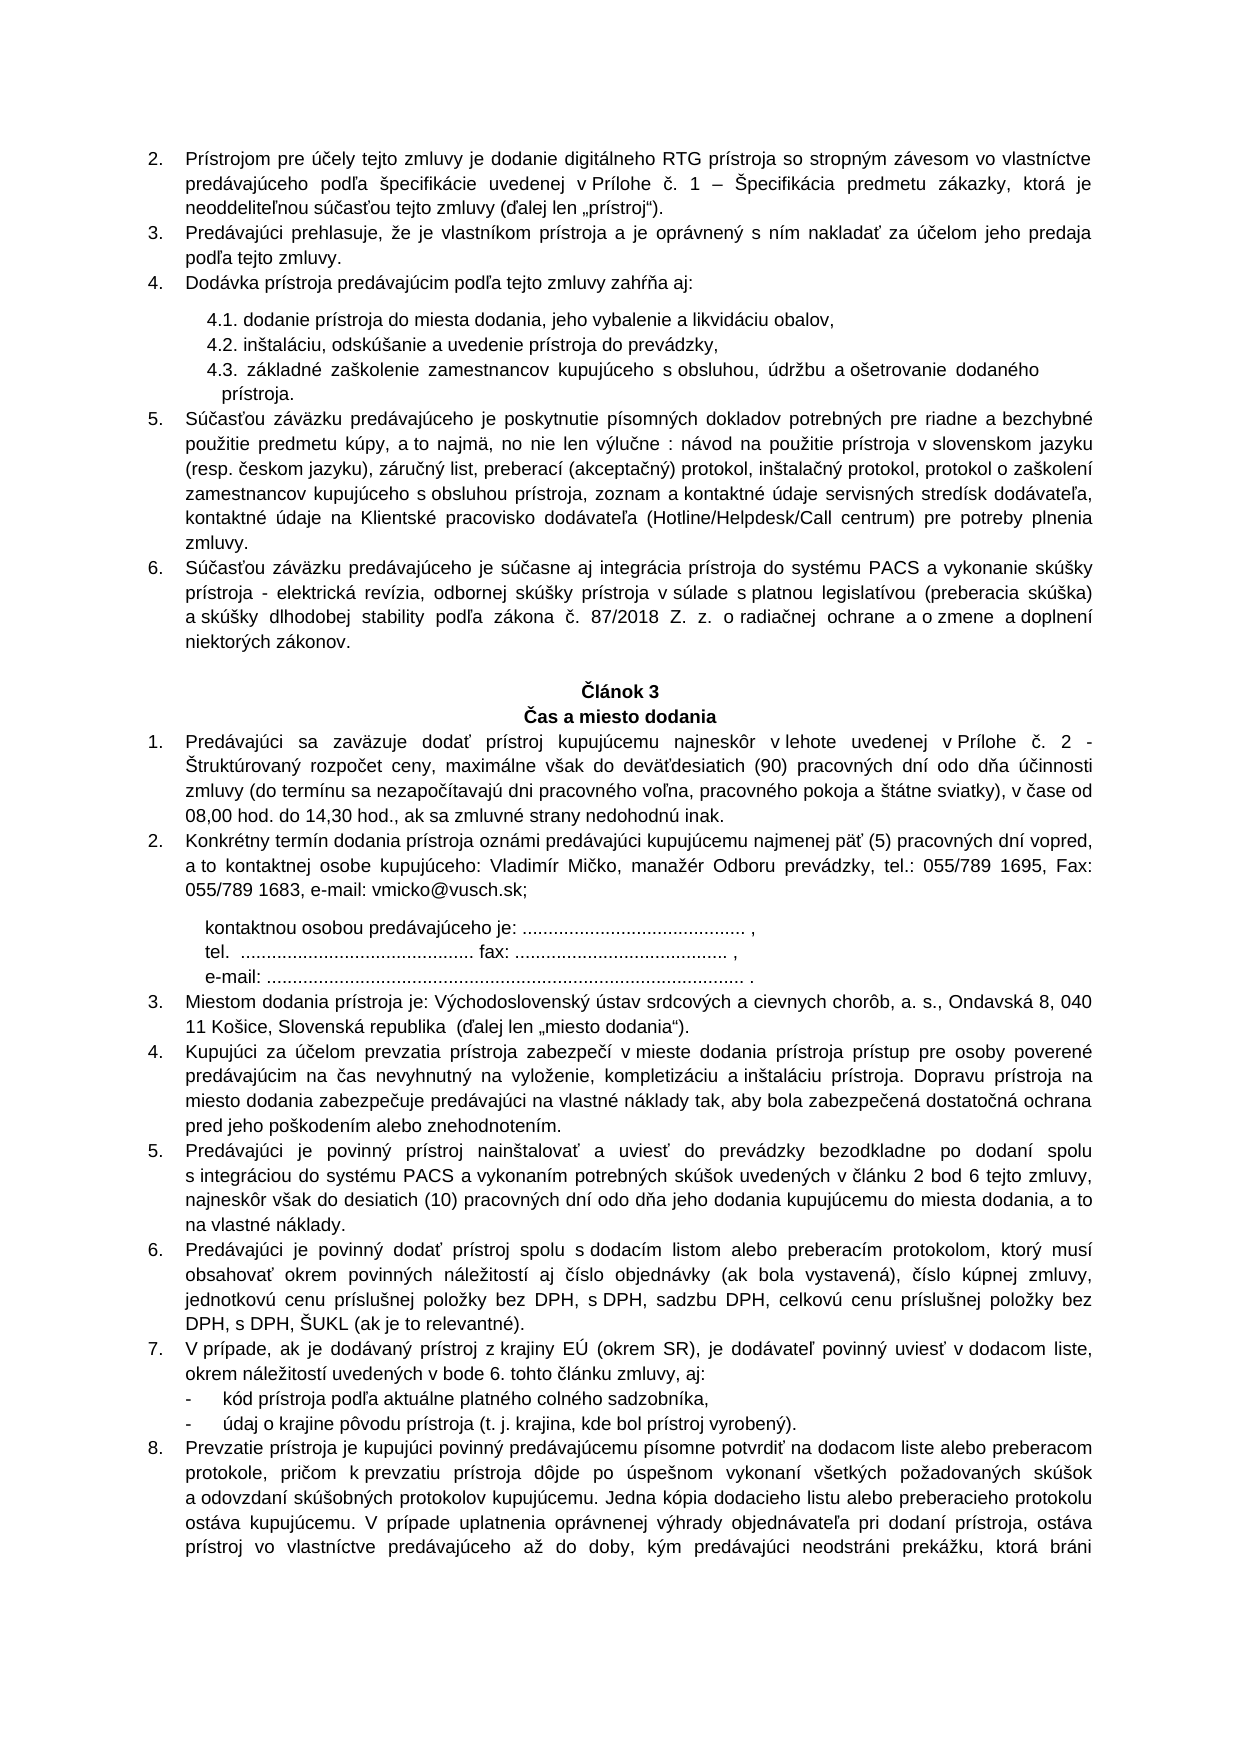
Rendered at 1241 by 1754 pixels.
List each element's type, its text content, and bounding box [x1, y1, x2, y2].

list Dodávka prístroja predávajúcim podľa tejto zmluvy zahŕňa aj: [148, 272, 1093, 293]
text Čas a miesto dodania [148, 706, 1093, 727]
list údaj o krajine pôvodu prístroja (t. j. krajina, kde bol prístroj vyrobený). [185, 1412, 1093, 1434]
list V prípade, ak je dodávaný prístroj z krajiny EÚ (okrem SR), je dodávateľ povinný uviesť v dodacom liste, okrem náležitostí uvedených v bode 6. tohto článku zmluvy, aj: [148, 1338, 1093, 1384]
list Súčasťou záväzku predávajúceho je súčasne aj integrácia prístroja do systému PACS a vykonanie skúšky prístroja - elektrická revízia, odbornej skúšky prístroja v súlade s platnou legislatívou (preberacia skúška) a skúšky dlhodobej stability podľa zákona č. 87/2018 Z. z. o radiačnej ochrane a o zmene a doplnení niektorých zákonov. [148, 557, 1093, 653]
list Predávajúci sa zaväzuje dodať prístroj kupujúcemu najneskôr v lehote uvedenej v Prílohe č. 2 - Štruktúrovaný rozpočet ceny, maximálne však do deväťdesiatich (90) pracovných dní odo dňa účinnosti zmluvy (do termínu sa nezapočítavajú dni pracovného voľna, pracovného pokoja a štátne sviatky), v čase od 08,00 hod. do 14,30 hod., ak sa zmluvné strany nedohodnú inak. [148, 731, 1093, 826]
text e-mail: ............................................................................................ . [148, 966, 1093, 988]
list Konkrétny termín dodania prístroja oznámi predávajúci kupujúcemu najmenej päť (5) pracovných dní vopred, a to kontaktnej osobe kupujúceho: Vladimír Mičko, manažér Odboru prevádzky, tel.: 055/789 1695, Fax: 055/789 1683, e-mail: vmicko@vusch.sk; [148, 830, 1093, 901]
list Predávajúci prehlasuje, že je vlastníkom prístroja a je oprávnený s ním nakladať za účelom jeho predaja podľa tejto zmluvy. [148, 222, 1093, 268]
list Predávajúci je povinný prístroj nainštalovať a uviesť do prevádzky bezodkladne po dodaní spolu s integráciou do systému PACS a vykonaním potrebných skúšok uvedených v článku 2 bod 6 tejto zmluvy, najneskôr však do desiatich (10) pracovných dní odo dňa jeho dodania kupujúcemu do miesta dodania, a to na vlastné náklady. [148, 1140, 1093, 1236]
list Kupujúci za účelom prevzatia prístroja zabezpečí v mieste dodania prístroja prístup pre osoby poverené predávajúcim na čas nevyhnutný na vyloženie, kompletizáciu a inštaláciu prístroja. Dopravu prístroja na miesto dodania zabezpečuje predávajúci na vlastné náklady tak, aby bola zabezpečená dostatočná ochrana pred jeho poškodením alebo znehodnotením. [148, 1041, 1093, 1136]
list kód prístroja podľa aktuálne platného colného sadzobníka, [185, 1388, 1093, 1409]
list 4.3. základné zaškolenie zamestnancov kupujúceho s obsluhou, údržbu a ošetrovanie dodaného prístroja. [207, 358, 1093, 405]
list Prístrojom pre účely tejto zmluvy je dodanie digitálneho RTG prístroja so stropným závesom vo vlastníctve predávajúceho podľa špecifikácie uvedenej v Prílohe č. 1 – Špecifikácia predmetu zákazky, ktorá je neoddeliteľnou súčasťou tejto zmluvy (ďalej len „prístroj“). [148, 148, 1093, 219]
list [148, 1437, 1093, 1558]
list Súčasťou záväzku predávajúceho je poskytnutie písomných dokladov potrebných pre riadne a bezchybné použitie predmetu kúpy, a to najmä, no nie len výlučne : návod na použitie prístroja v slovenskom jazyku (resp. českom jazyku), záručný list, preberací (akceptačný) protokol, inštalačný protokol, protokol o zaškolení zamestnancov kupujúceho s obsluhou prístroja, zoznam a kontaktné údaje servisných stredísk dodávateľa, kontaktné údaje na Klientské pracovisko dodávateľa (Hotline/Helpdesk/Call centrum) pre potreby plnenia zmluvy. [148, 408, 1093, 553]
text Článok 3 [148, 681, 1093, 702]
list 4.2. inštaláciu, odskúšanie a uvedenie prístroja do prevádzky, [207, 334, 1093, 355]
list Predávajúci je povinný dodať prístroj spolu s dodacím listom alebo preberacím protokolom, ktorý musí obsahovať okrem povinných náležitostí aj číslo objednávky (ak bola vystavená), číslo kúpnej zmluvy, jednotkovú cenu príslušnej položky bez DPH, s DPH, sadzbu DPH, celkovú cenu príslušnej položky bez DPH, s DPH, ŠUKL (ak je to relevantné). [148, 1239, 1093, 1335]
text kontaktnou osobou predávajúceho je: ........................................... , [148, 917, 1093, 938]
list Miestom dodania prístroja je: Východoslovenský ústav srdcových a cievnych chorôb, a. s., Ondavská 8, 040 11 Košice, Slovenská republika (ďalej len „miesto dodania“). [148, 991, 1093, 1037]
list 4.1. dodanie prístroja do miesta dodania, jeho vybalenie a likvidáciu obalov, [207, 309, 1093, 330]
text tel. ............................................. fax: ......................................... , [148, 941, 1093, 963]
